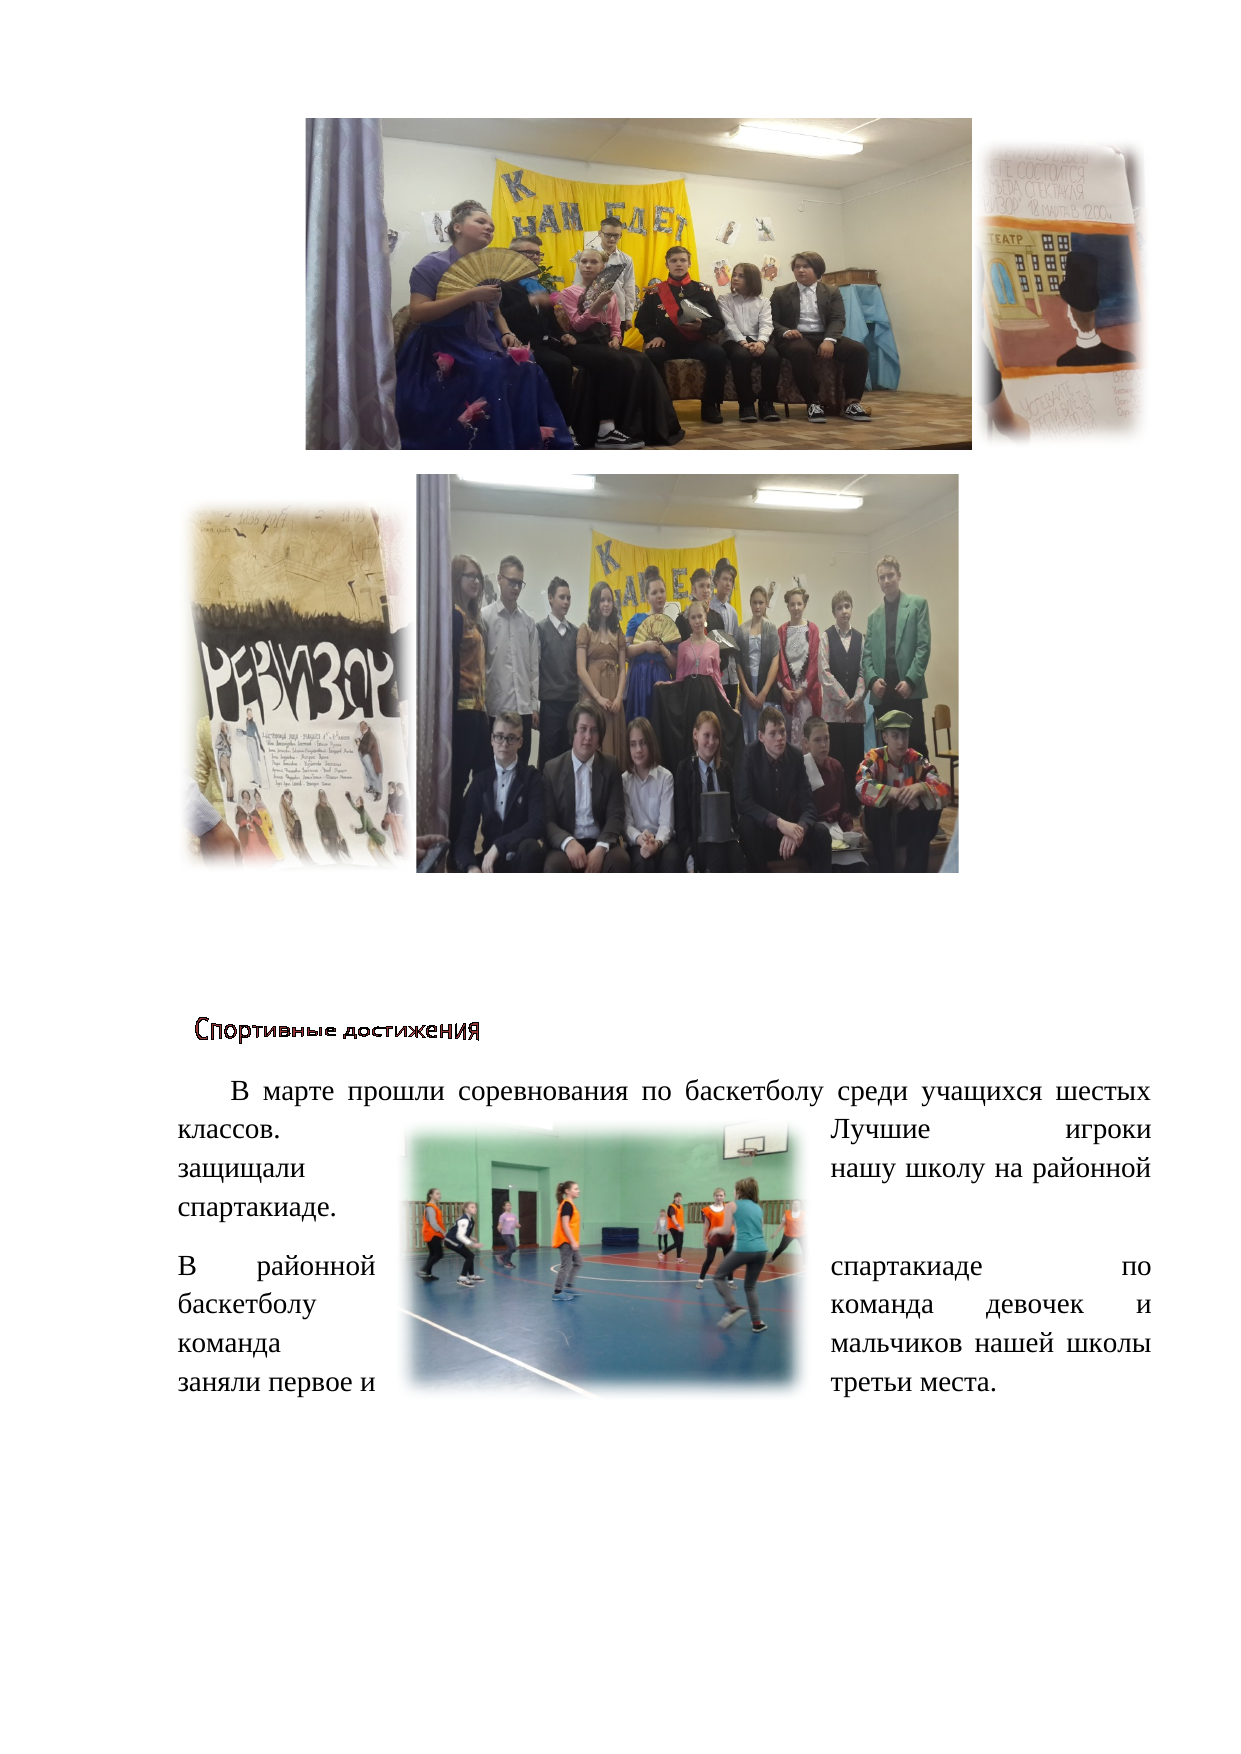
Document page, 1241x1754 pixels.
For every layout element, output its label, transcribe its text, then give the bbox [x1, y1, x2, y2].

picture [305, 118, 972, 450]
picture [422, 1145, 784, 1374]
picture [207, 526, 388, 844]
picture [416, 474, 959, 873]
text В районной спартакиаде по баскетболу команда девочек и команда мальчиков нашей школы заняли первое и третьи места. [793, 1248, 1152, 1397]
text В районной спартакиаде по баскетболу команда девочек и команда мальчиков нашей школы заняли первое и третьи места. [177, 1248, 413, 1397]
picture [1001, 166, 1122, 420]
text В марте прошли соревнования по баскетболу среди учащихся шестых классов. Лучшие игроки защищали нашу школу на районной спартакиаде. [177, 1073, 1152, 1222]
